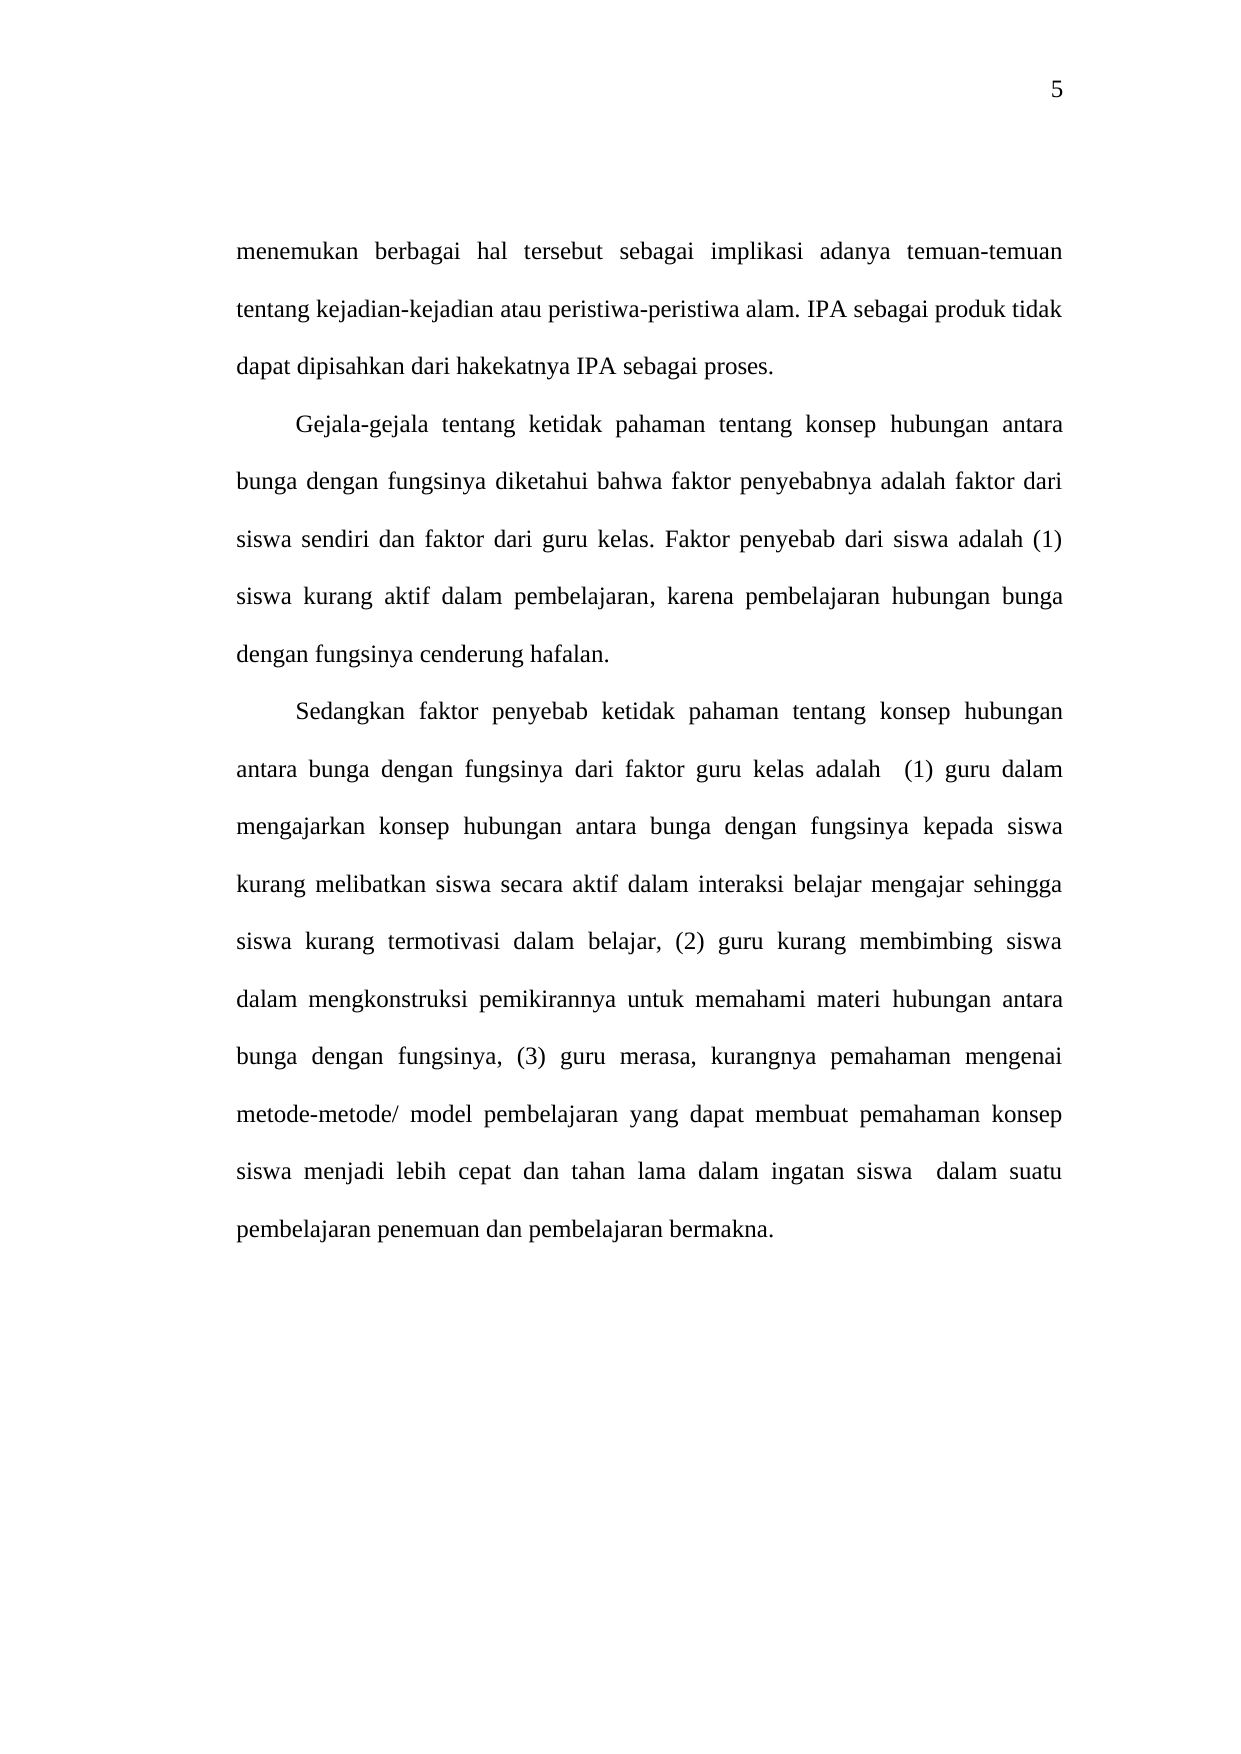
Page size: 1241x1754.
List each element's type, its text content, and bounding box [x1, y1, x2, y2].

text Sedangkan faktor penyebab ketidak pahaman tentang konsep hubungan antara bunga dengan fungsinya dari faktor guru kelas adalah (1) guru dalam mengajarkan konsep hubungan antara bunga dengan fungsinya kepada siswa kurang melibatkan siswa secara aktif dalam interaksi belajar mengajar sehingga siswa kurang termotivasi dalam belajar, (2) guru kurang membimbing siswa dalam mengkonstruksi pemikirannya untuk memahami materi hubungan antara bunga dengan fungsinya, (3) guru merasa, kurangnya pemahaman mengenai metode-metode/ model pembelajaran yang dapat membuat pemahaman konsep siswa menjadi lebih cepat dan tahan lama dalam ingatan siswa dalam suatu pembelajaran penemuan dan pembelajaran bermakna. [236, 696, 1063, 1242]
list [236, 236, 1063, 380]
list Gejala-gejala tentang ketidak pahaman tentang konsep hubungan antara bunga dengan fungsinya diketahui bahwa faktor penyebabnya adalah faktor dari siswa sendiri dan faktor dari guru kelas. Faktor penyebab dari siswa adalah (1) siswa kurang aktif dalam pembelajaran, karena pembelajaran hubungan bunga dengan fungsinya cenderung hafalan. [236, 409, 1063, 667]
